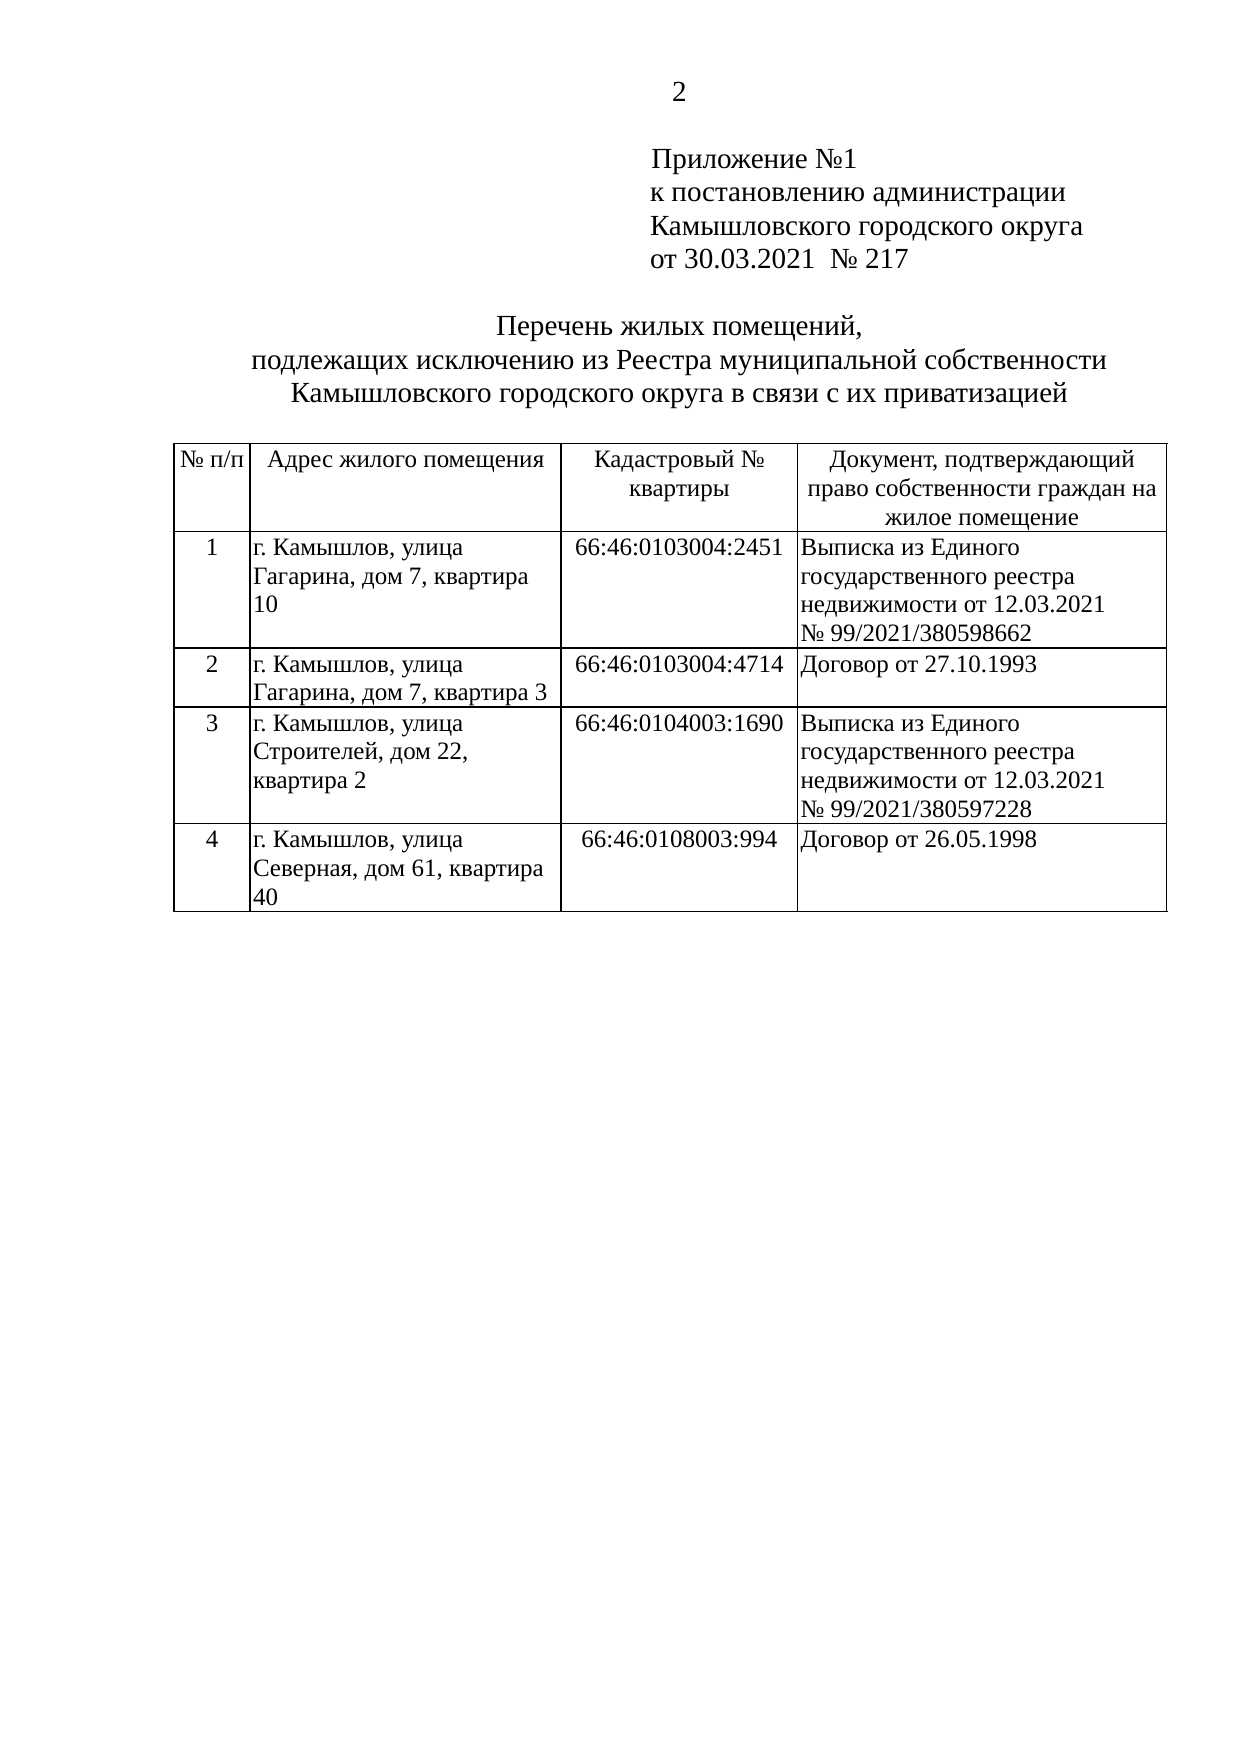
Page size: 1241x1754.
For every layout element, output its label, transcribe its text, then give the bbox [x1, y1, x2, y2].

table_header Адрес жилого помещения [251, 444, 560, 531]
table_cell 66:46:0103004:4714 [562, 649, 797, 706]
text от 30.03.2021 № 217 [650, 241, 1181, 275]
table_cell 66:46:0104003:1690 [562, 708, 797, 823]
text Перечень жилых помещений, [177, 308, 1181, 342]
table_header Документ, подтверждающий право собственности граждан на жилое помещение [798, 444, 1166, 531]
table_cell 2 [175, 649, 249, 706]
table_cell Договор от 26.05.1998 [798, 824, 1166, 911]
table_cell Договор от 27.10.1993 [798, 649, 1166, 706]
table_cell г. Камышлов, улица Строителей, дом 22, квартира 2 [251, 708, 560, 823]
text Приложение №1 [177, 141, 1181, 174]
table_cell 4 [175, 824, 249, 911]
table_cell 66:46:0108003:994 [562, 824, 797, 911]
table_cell 66:46:0103004:2451 [562, 532, 797, 647]
text к постановлению администрации Камышловского городского округа [650, 174, 1181, 241]
table_cell Выписка из Единого государственного реестра недвижимости от 12.03.2021 № 99/2021/380597228 [798, 708, 1166, 823]
table_header Кадастровый № квартиры [562, 444, 797, 531]
table_cell Выписка из Единого государственного реестра недвижимости от 12.03.2021 № 99/2021/380598662 [798, 532, 1166, 647]
table_cell 1 [175, 532, 249, 647]
table_cell 3 [175, 708, 249, 823]
table_header № п/п [175, 444, 249, 531]
table_cell г. Камышлов, улица Гагарина, дом 7, квартира 3 [251, 649, 560, 706]
text подлежащих исключению из Реестра муниципальной собственности Камышловского городского округа в связи с их приватизацией [177, 342, 1181, 409]
table_cell г. Камышлов, улица Северная, дом 61, квартира 40 [251, 824, 560, 911]
table_cell г. Камышлов, улица Гагарина, дом 7, квартира 10 [251, 532, 560, 647]
